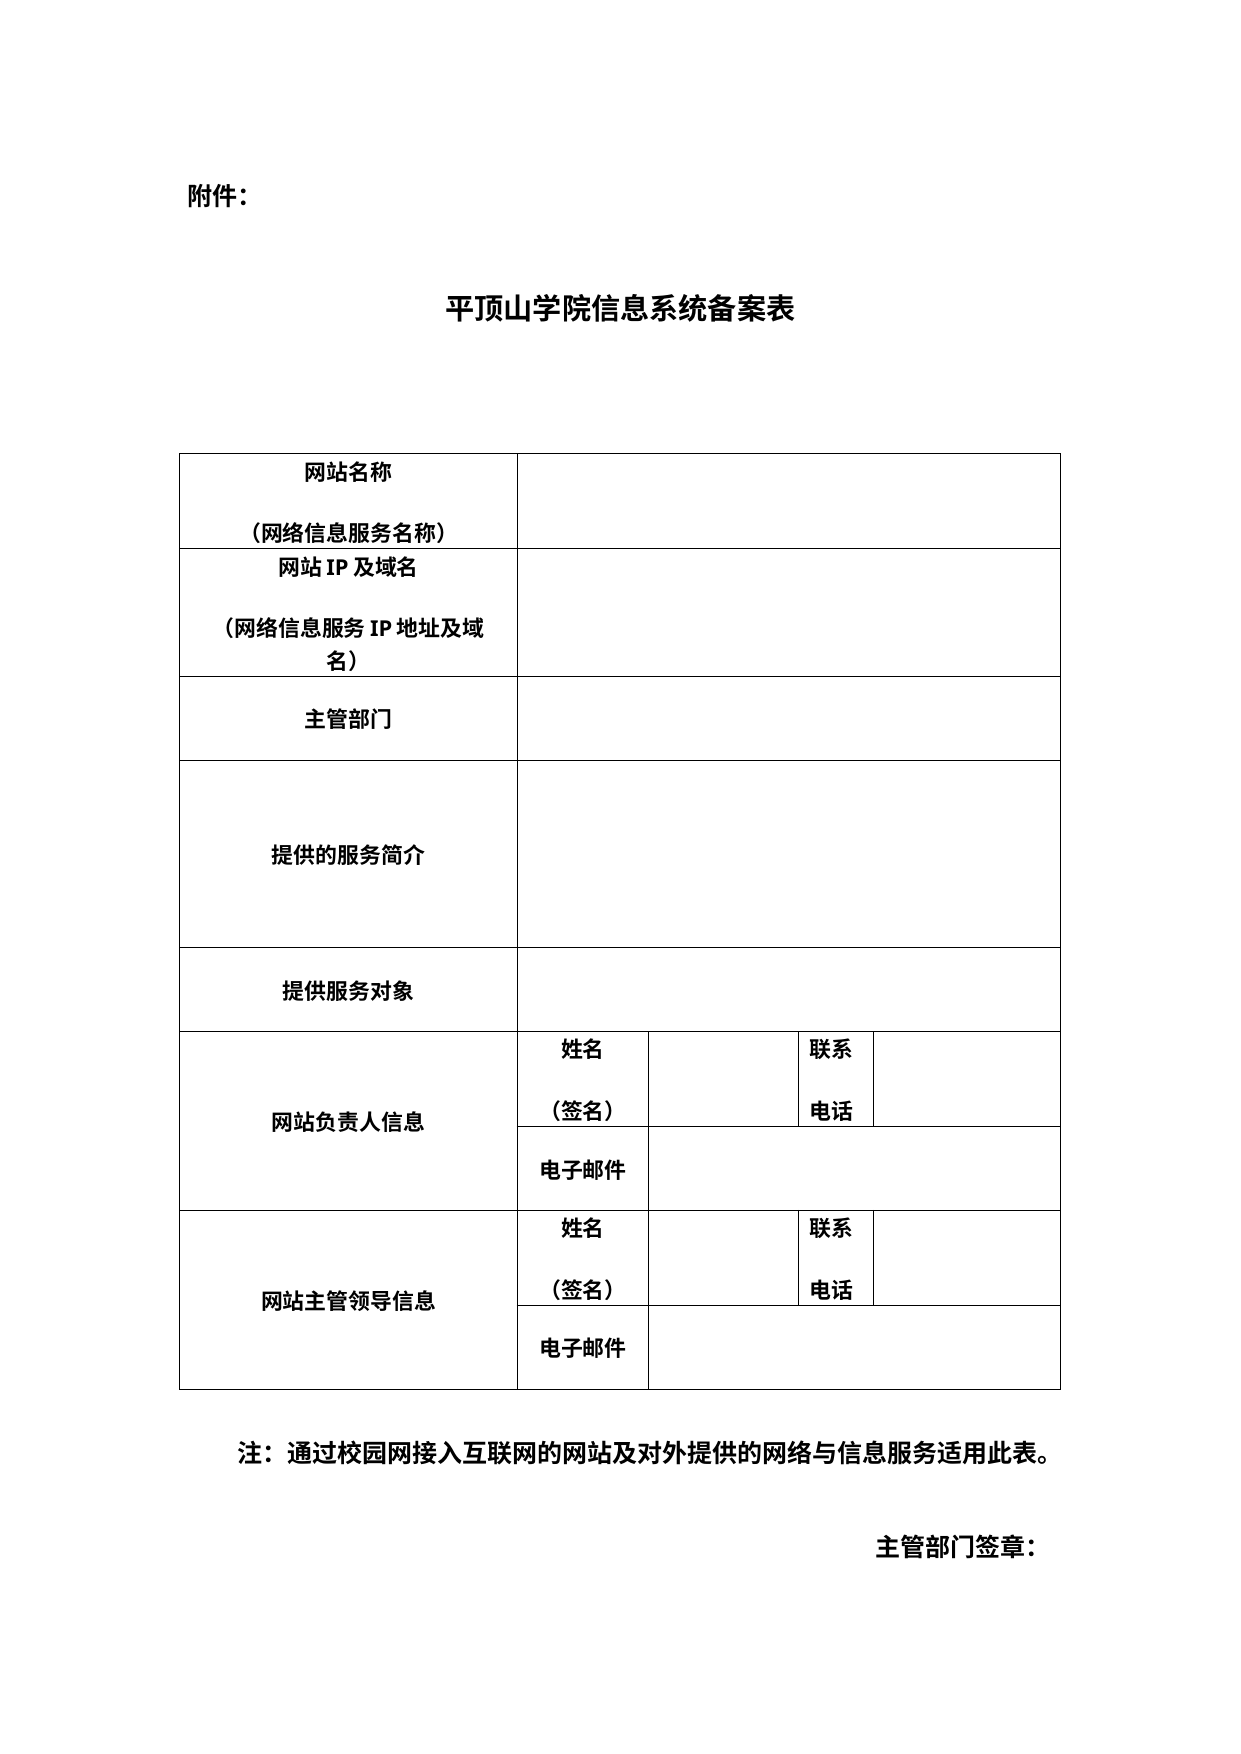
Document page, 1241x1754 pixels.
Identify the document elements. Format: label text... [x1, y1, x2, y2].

text 附件： [187, 162, 1053, 227]
text 注：通过校园网接入互联网的网站及对外提供的网络与信息服务适用此表。 [187, 1419, 1053, 1484]
table_cell [518, 677, 1060, 759]
table_header [518, 454, 1060, 548]
table_cell 电子邮件 [518, 1306, 648, 1389]
table_cell 提供的服务简介 [180, 761, 517, 947]
table_cell 联系 电话 [799, 1211, 873, 1305]
table_header 网站名称 （网络信息服务名称） [180, 454, 517, 548]
table_cell [518, 549, 1060, 676]
table_cell 联系 电话 [799, 1032, 873, 1126]
table_cell 主管部门 [180, 677, 517, 759]
table_cell 提供服务对象 [180, 948, 517, 1031]
table_cell 网站IP及域名 （网络信息服务IP地址及域名） [180, 549, 517, 676]
text 主管部门签章： [187, 1513, 1050, 1578]
table_cell [649, 1127, 1060, 1210]
table_cell [518, 948, 1060, 1031]
table_cell 电子邮件 [518, 1127, 648, 1210]
table_cell [649, 1306, 1060, 1389]
table_cell 姓名 （签名） [518, 1032, 648, 1126]
table_cell 网站主管领导信息 [180, 1211, 517, 1389]
table_cell 网站负责人信息 [180, 1032, 517, 1210]
table_cell [649, 1032, 798, 1126]
text 平顶山学院信息系统备案表 [187, 274, 1053, 339]
table_cell [874, 1211, 1060, 1305]
table_cell 姓名 （签名） [518, 1211, 648, 1305]
table_cell [874, 1032, 1060, 1126]
table_cell [649, 1211, 798, 1305]
table_cell [518, 761, 1060, 947]
